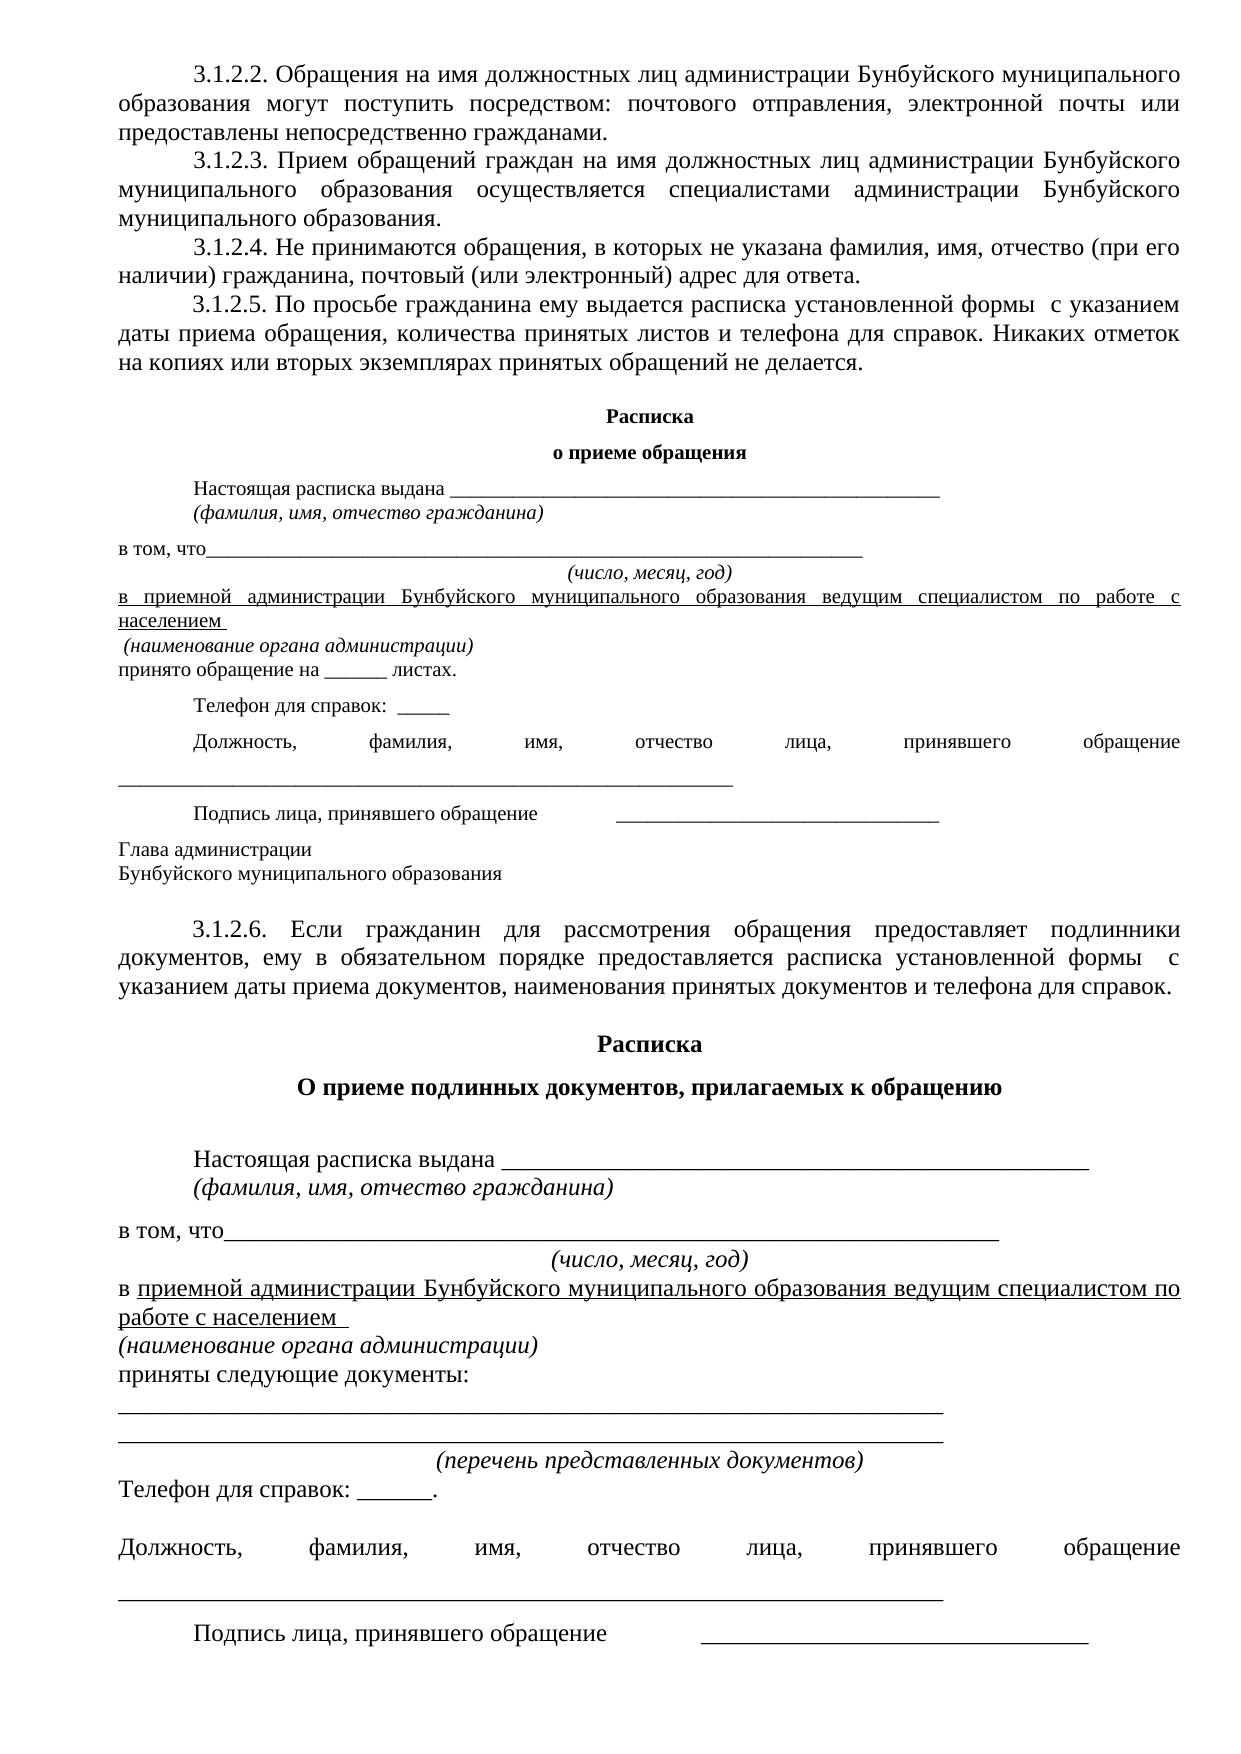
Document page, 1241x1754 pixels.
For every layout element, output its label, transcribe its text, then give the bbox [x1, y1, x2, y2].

text принято обращение на ______ листах. [118, 657, 1181, 681]
text в приемной администрации Бунбуйского муниципального образования ведущим специалистом по работе с населением [118, 584, 1181, 605]
text в приемной администрации Бунбуйского муниципального образования ведущим специалистом по работе с населением [118, 1273, 1181, 1331]
text __________________________________________________________________ [118, 1388, 1181, 1417]
text Настоящая расписка выдана _______________________________________________ [118, 1144, 1181, 1172]
text 3.1.2.5. По просьбе гражданина ему выдается расписка установленной формы с указанием даты приема обращения, количества принятых листов и телефона для справок. Никаких отметок на копиях или вторых экземплярах принятых обращений не делается. [118, 289, 1181, 375]
text Должность, фамилия, имя, отчество лица, принявшего обращение __________________________________________________________________ [118, 1532, 1181, 1604]
text (фамилия, имя, отчество гражданина) [118, 500, 1181, 524]
text Телефон для справок: ______. [118, 1474, 1181, 1503]
text в приемной администрации Бунбуйского муниципального образования ведущим специалистом по работе с населением [118, 606, 1181, 632]
text (наименование органа администрации) [118, 1331, 1181, 1359]
text Бунбуйского муниципального образования [118, 861, 1181, 885]
text приняты следующие документы: [118, 1359, 1181, 1388]
text __________________________________________________________________ [118, 1417, 1181, 1446]
text Подпись лица, принявшего обращение _______________________________ [118, 801, 1181, 825]
text О приеме подлинных документов, прилагаемых к обращению [118, 1072, 1181, 1101]
text (наименование органа администрации) [118, 632, 1181, 657]
text в том, что______________________________________________________________ [118, 1216, 1181, 1244]
text Настоящая расписка выдана _______________________________________________ [118, 476, 1181, 500]
text о приеме обращения [118, 440, 1181, 464]
text (фамилия, имя, отчество гражданина) [118, 1172, 1181, 1201]
text (число, месяц, год) [118, 560, 1181, 584]
text Расписка [118, 1029, 1181, 1057]
text Расписка [118, 404, 1181, 428]
text (число, месяц, год) [118, 1244, 1181, 1273]
text 3.1.2.3. Прием обращений граждан на имя должностных лиц администрации Бунбуйского муниципального образования осуществляется специалистами администрации Бунбуйского муниципального образования. [118, 145, 1181, 232]
text (перечень представленных документов) [118, 1446, 1181, 1474]
text Глава администрации [118, 837, 1181, 861]
text 3.1.2.4. Не принимаются обращения, в которых не указана фамилия, имя, отчество (при его наличии) гражданина, почтовый (или электронный) адрес для ответа. [118, 232, 1181, 289]
text Телефон для справок: _____ [118, 693, 1181, 717]
text Подпись лица, принявшего обращение _______________________________ [118, 1618, 1181, 1647]
text в том, что_______________________________________________________________ [118, 536, 1181, 560]
text 3.1.2.6. Если гражданин для рассмотрения обращения предоставляет подлинники документов, ему в обязательном порядке предоставляется расписка установленной формы с указанием даты приема документов, наименования принятых документов и телефона для справок. [118, 914, 1181, 1000]
text 3.1.2.2. Обращения на имя должностных лиц администрации Бунбуйского муниципального образования могут поступить посредством: почтового отправления, электронной почты или предоставлены непосредственно гражданами. [118, 59, 1181, 145]
text Должность, фамилия, имя, отчество лица, принявшего обращение ___________________________________________________________ [118, 729, 1181, 789]
